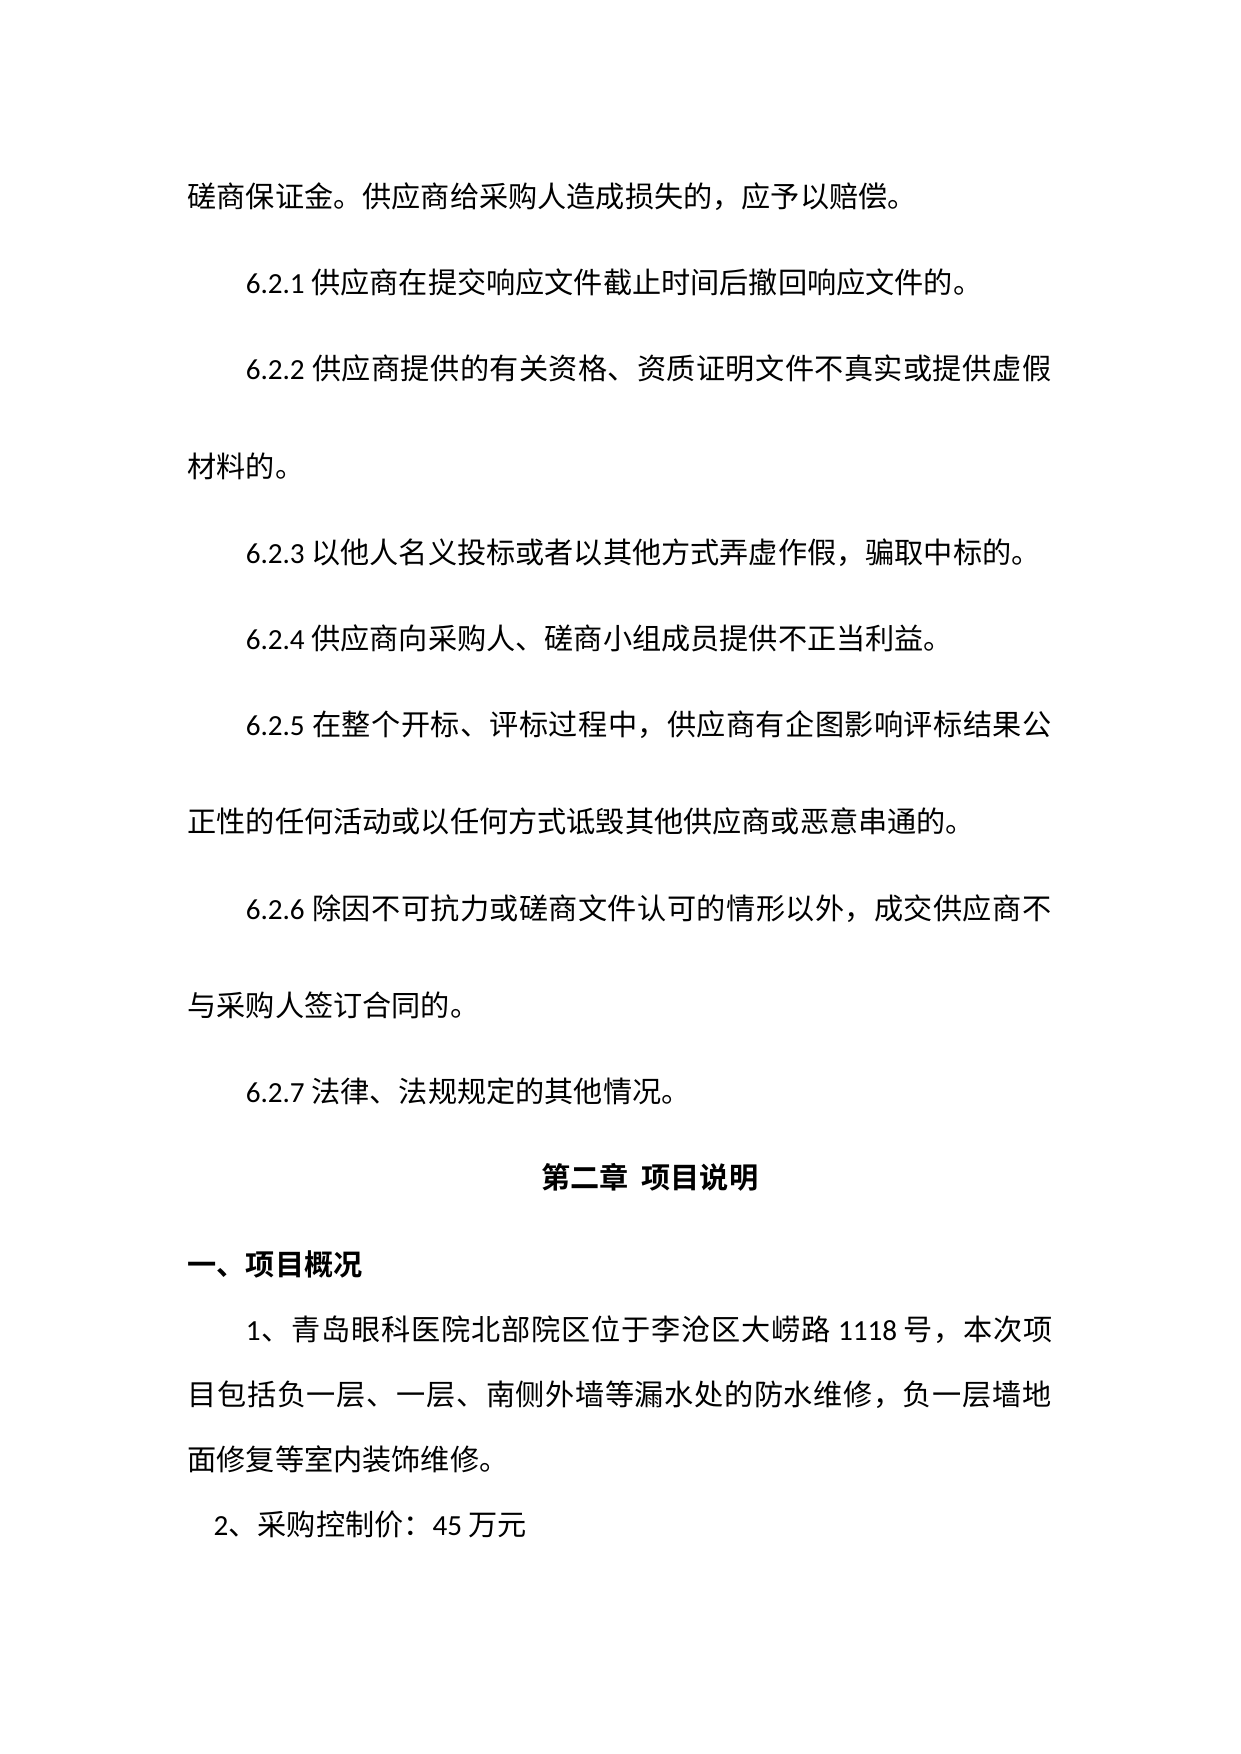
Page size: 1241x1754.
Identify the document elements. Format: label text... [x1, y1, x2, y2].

text 第二章 项目说明 [187, 1144, 1053, 1209]
text 6.2.6 除因不可抗力或磋商文件认可的情形以外，成交供应商不与采购人签订合同的。 [187, 874, 1053, 1036]
text 一、项目概况 [187, 1230, 1053, 1295]
text 6.2.5 在整个开标、评标过程中，供应商有企图影响评标结果公正性的任何活动或以任何方式诋毁其他供应商或恶意串通的。 [187, 690, 1053, 853]
text 6.2.3 以他人名义投标或者以其他方式弄虚作假，骗取中标的。 [187, 518, 1053, 583]
text 6.2.4 供应商向采购人、磋商小组成员提供不正当利益。 [187, 604, 1053, 669]
text 6.2.2 供应商提供的有关资格、资质证明文件不真实或提供虚假材料的。 [187, 334, 1053, 497]
text 1、青岛眼科医院北部院区位于李沧区大崂路1118号，本次项目包括负一层、一层、南侧外墙等漏水处的防水维修，负一层墙地面修复等室内装饰维修。 [187, 1295, 1053, 1490]
text 6.2.1 供应商在提交响应文件截止时间后撤回响应文件的。 [187, 248, 1053, 313]
text 6.2.7 法律、法规规定的其他情况。 [187, 1057, 1053, 1122]
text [187, 162, 1053, 227]
text 2、采购控制价：45万元 [187, 1490, 1053, 1555]
